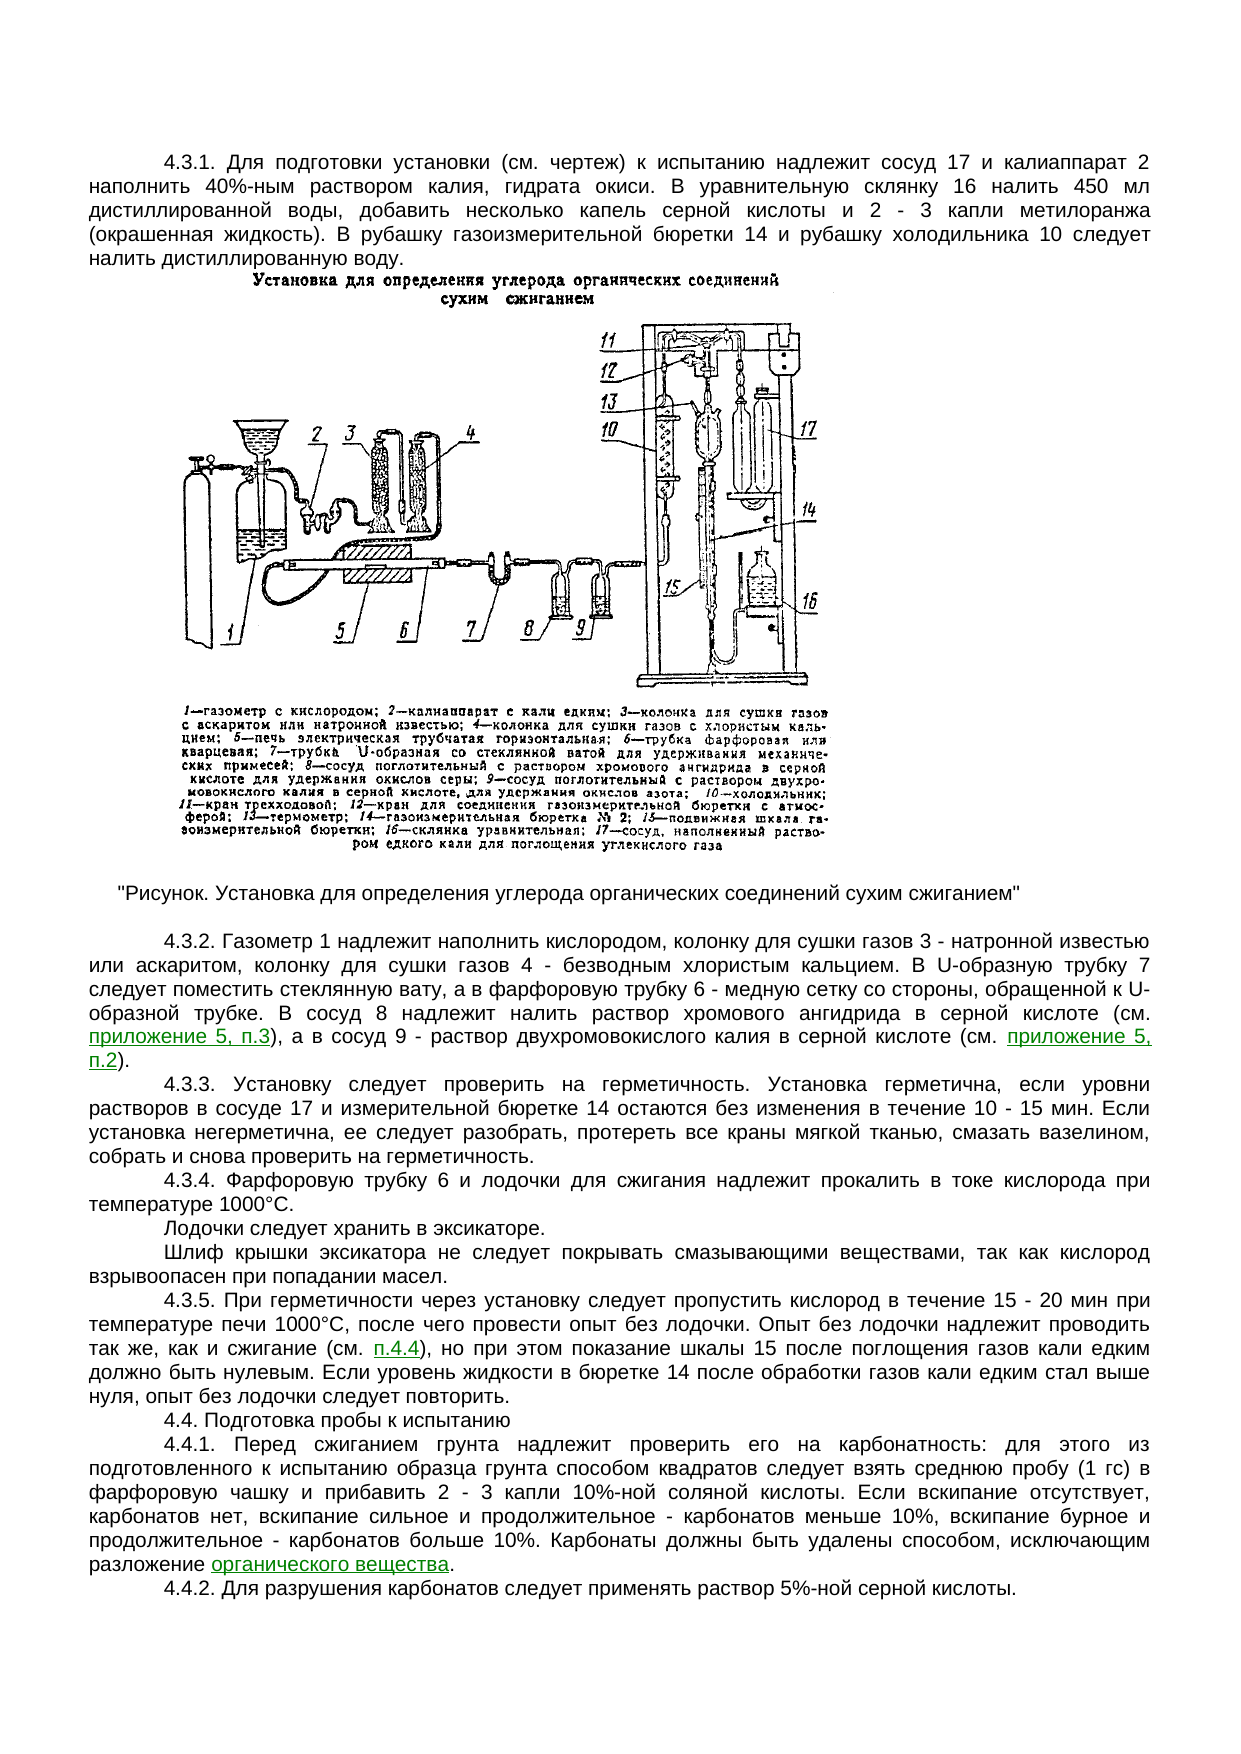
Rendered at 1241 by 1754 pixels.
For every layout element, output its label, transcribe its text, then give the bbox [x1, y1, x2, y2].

picture [163, 269, 837, 858]
text 4.3.3. Установку следует проверить на герметичность. Установка герметична, если уровни растворов в сосуде 17 и измерительной бюретке 14 остаются без изменения в течение 10 - 15 мин. Если установка негерметична, ее следует разобрать, протереть все краны мягкой тканью, смазать вазелином, собрать и снова проверить на герметичность. [88, 1072, 1152, 1168]
text Шлиф крышки эксикатора не следует покрывать смазывающими веществами, так как кислород взрывоопасен при попадании масел. [88, 1240, 1152, 1288]
text 4.3.5. При герметичности через установку следует пропустить кислород в течение 15 - 20 мин при температуре печи 1000°С, после чего провести опыт без лодочки. Опыт без лодочки надлежит проводить так же, как и сжигание (см. п.4.4), но при этом показание шкалы 15 после поглощения газов кали едким должно быть нулевым. Если уровень жидкости в бюретке 14 после обработки газов кали едким стал выше нуля, опыт без лодочки следует повторить. [88, 1288, 1152, 1408]
text 4.4.2. Для разрушения карбонатов следует применять раствор 5%-ной серной кислоты. [88, 1575, 1152, 1599]
text 4.3.1. Для подготовки установки (см. чертеж) к испытанию надлежит сосуд 17 и калиаппарат 2 наполнить 40%-ным раствором калия, гидрата окиси. В уравнительную склянку 16 налить 450 мл дистиллированной воды, добавить несколько капель серной кислоты и 2 - 3 капли метилоранжа (окрашенная жидкость). В рубашку газоизмерительной бюретки 14 и рубашку холодильника 10 следует налить дистиллированную воду. [88, 150, 1152, 270]
text 4.4.1. Перед сжиганием грунта надлежит проверить его на карбонатность: для этого из подготовленного к испытанию образца грунта способом квадратов следует взять среднюю пробу (1 гс) в фарфоровую чашку и прибавить 2 - 3 капли 10%-ной соляной кислоты. Если вскипание отсутствует, карбонатов нет, вскипание сильное и продолжительное - карбонатов меньше 10%, вскипание бурное и продолжительное - карбонатов больше 10%. Карбонаты должны быть удалены способом, исключающим разложение органического вещества. [88, 1432, 1152, 1575]
text "Рисунок. Установка для определения углерода органических соединений сухим сжиганием" [103, 881, 1152, 905]
text 4.4. Подготовка пробы к испытанию [88, 1408, 1152, 1432]
text Лодочки следует хранить в эксикаторе. [88, 1216, 1152, 1240]
text 4.3.2. Газометр 1 надлежит наполнить кислородом, колонку для сушки газов 3 - натронной известью или аскаритом, колонку для сушки газов 4 - безводным хлористым кальцием. В U-образную трубку 7 следует поместить стеклянную вату, а в фарфоровую трубку 6 - медную сетку со стороны, обращенной к U-образной трубке. В сосуд 8 надлежит налить раствор хромового ангидрида в серной кислоте (см. приложение 5, п.3), а в сосуд 9 - раствор двухромовокислого калия в серной кислоте (см. приложение 5, п.2). [88, 928, 1152, 1072]
text 4.3.4. Фарфоровую трубку 6 и лодочки для сжигания надлежит прокалить в токе кислорода при температуре 1000°С. [88, 1168, 1152, 1216]
